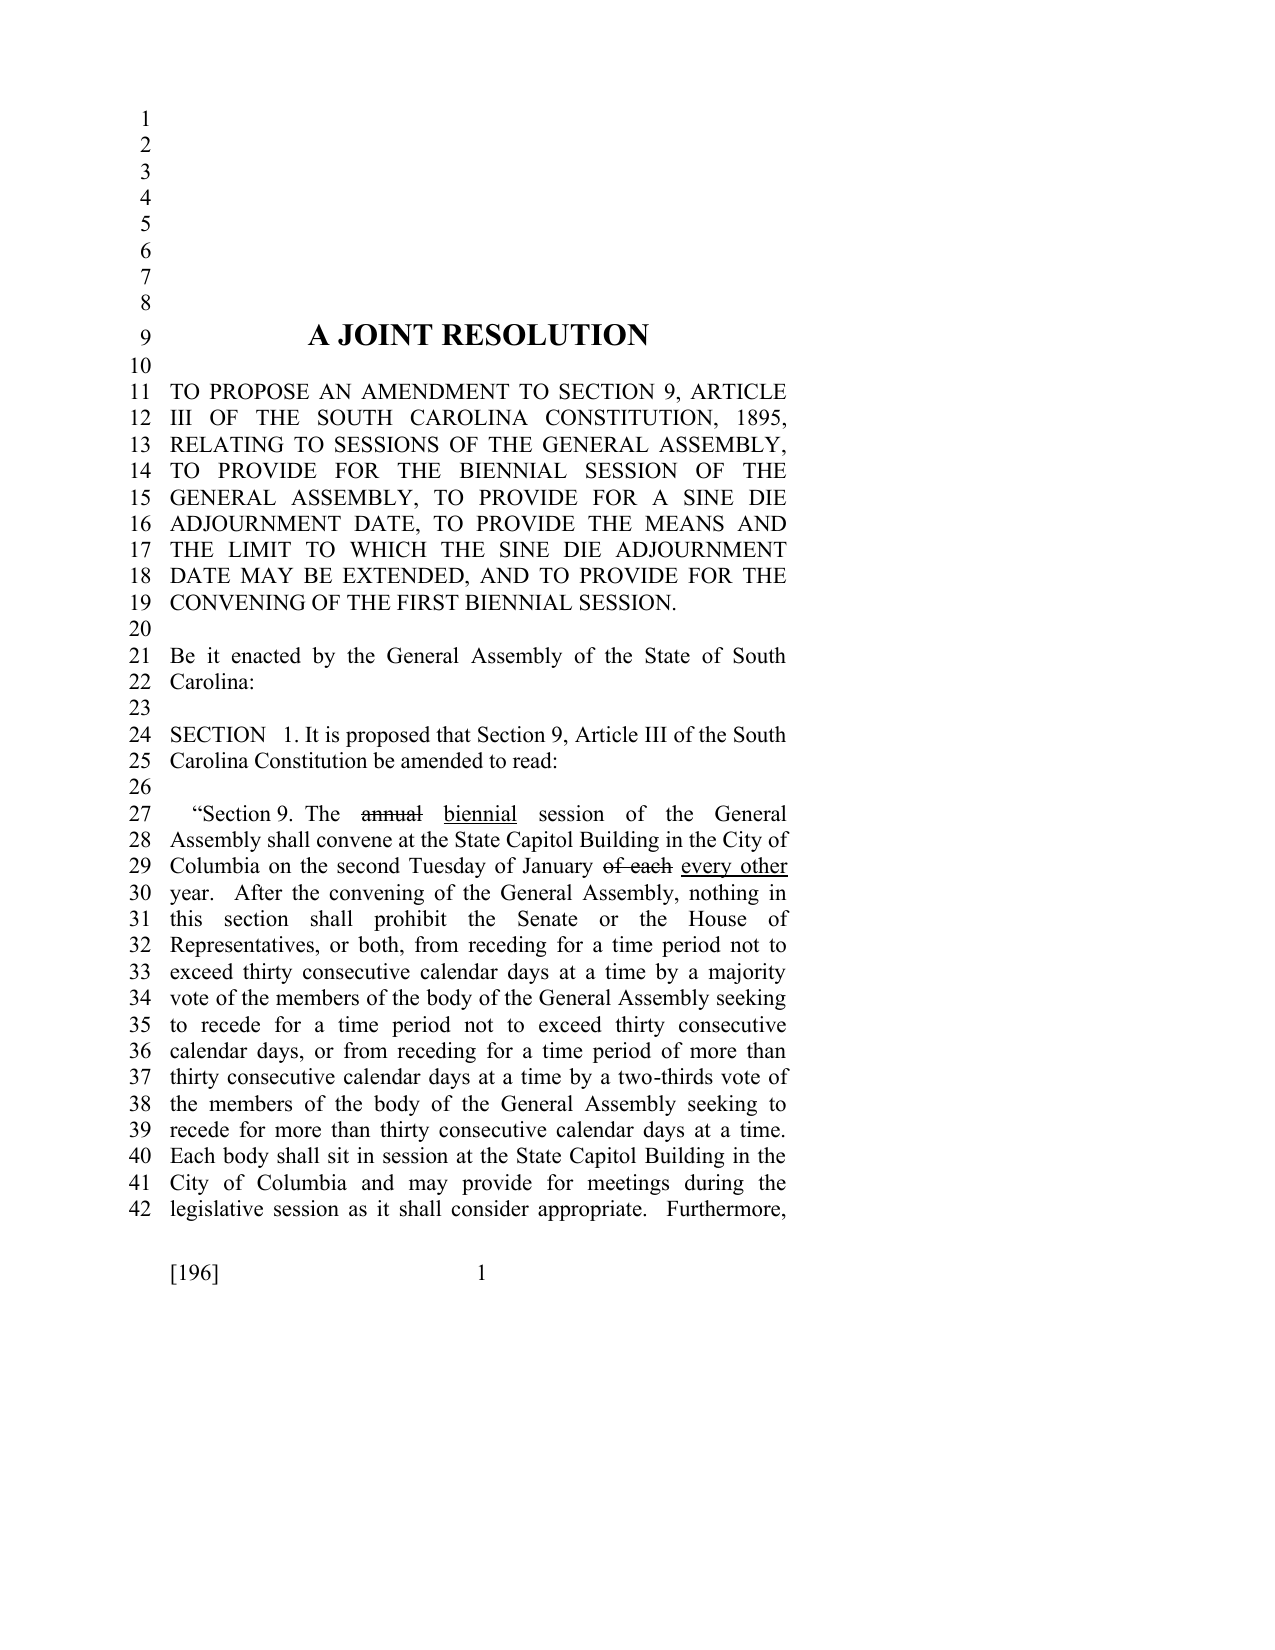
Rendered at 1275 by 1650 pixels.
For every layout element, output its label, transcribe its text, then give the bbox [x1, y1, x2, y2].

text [169, 800, 787, 1221]
text SECTION 1. It is proposed that Section 9, Article III of the South Carolina Constitution be amended to read: [169, 721, 787, 773]
text TO PROPOSE AN AMENDMENT TO SECTION 9, ARTICLE III OF THE SOUTH CAROLINA CONSTITUTION, 1895, RELATING TO SESSIONS OF THE GENERAL ASSEMBLY, TO PROVIDE FOR THE BIENNIAL SESSION OF THE GENERAL ASSEMBLY, TO PROVIDE FOR A SINE DIE ADJOURNMENT DATE, TO PROVIDE THE MEANS AND THE LIMIT TO WHICH THE SINE DIE ADJOURNMENT DATE MAY BE EXTENDED, AND TO PROVIDE FOR THE CONVENING OF THE FIRST BIENNIAL SESSION. [169, 378, 787, 615]
text A JOINT RESOLUTION [169, 316, 787, 352]
text Be it enacted by the General Assembly of the State of South Carolina: [169, 642, 787, 694]
